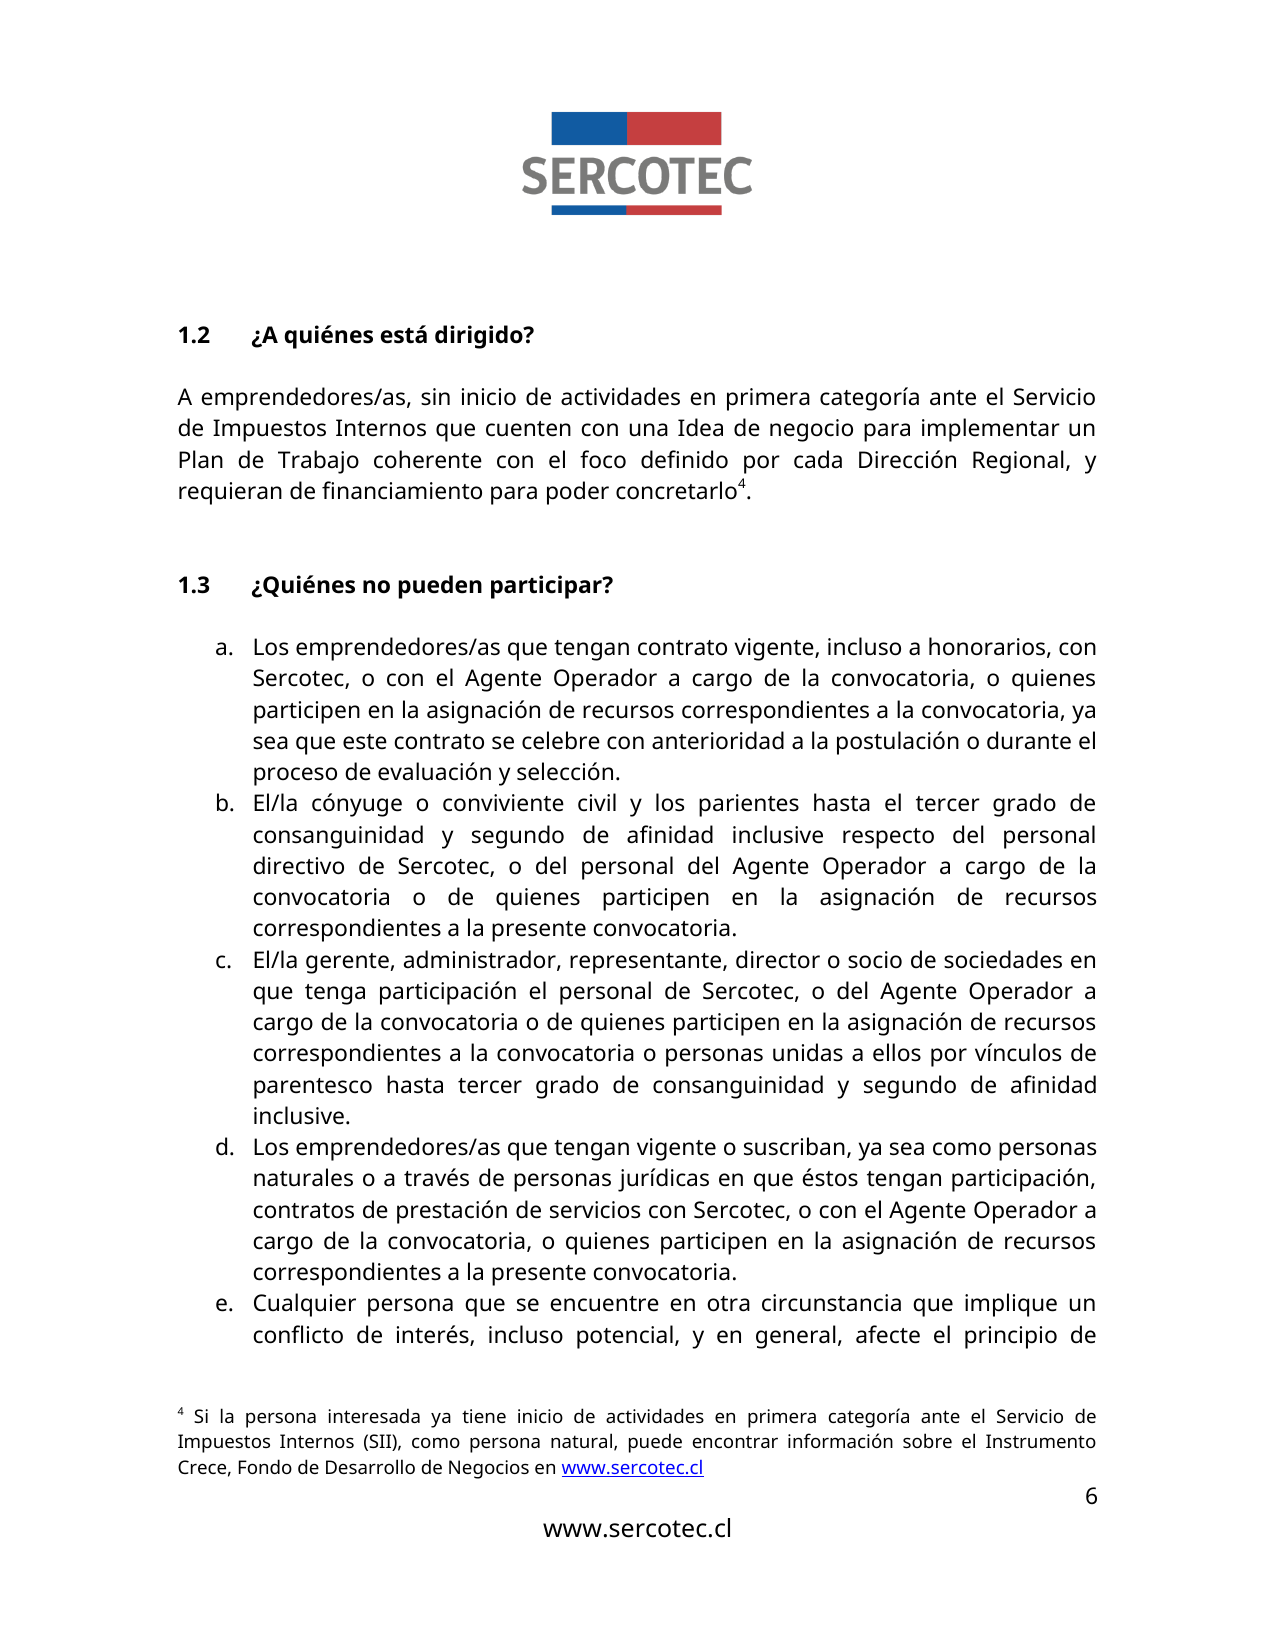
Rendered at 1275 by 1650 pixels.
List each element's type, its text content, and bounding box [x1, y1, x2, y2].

text 1.3 ¿Quiénes no pueden participar? [177, 569, 1098, 600]
list El/la gerente, administrador, representante, director o socio de sociedades en que tenga participación el personal de Sercotec, o del Agente Operador a cargo de la convocatoria o de quienes participen en la asignación de recursos correspondientes a la convocatoria o personas unidas a ellos por vínculos de parentesco hasta tercer grado de consanguinidad y segundo de afinidad inclusive. [215, 944, 1098, 1131]
list El/la cónyuge o conviviente civil y los parientes hasta el tercer grado de consanguinidad y segundo de afinidad inclusive respecto del personal directivo de Sercotec, o del personal del Agente Operador a cargo de la convocatoria o de quienes participen en la asignación de recursos correspondientes a la presente convocatoria. [215, 787, 1098, 944]
list Los emprendedores/as que tengan contrato vigente, incluso a honorarios, con Sercotec, o con el Agente Operador a cargo de la convocatoria, o quienes participen en la asignación de recursos correspondientes a la convocatoria, ya sea que este contrato se celebre con anterioridad a la postulación o durante el proceso de evaluación y selección. [215, 631, 1098, 787]
text 1.2 ¿A quiénes está dirigido? [177, 319, 1098, 350]
text A emprendedores/as, sin inicio de actividades en primera categoría ante el Servicio de Impuestos Internos que cuenten con una Idea de negocio para implementar un Plan de Trabajo coherente con el foco definido por cada Dirección Regional, y requieran de financiamiento para poder concretarlo. [177, 381, 1098, 506]
list Los emprendedores/as que tengan vigente o suscriban, ya sea como personas naturales o a través de personas jurídicas en que éstos tengan participación, contratos de prestación de servicios con Sercotec, o con el Agente Operador a cargo de la convocatoria, o quienes participen en la asignación de recursos correspondientes a la presente convocatoria. [215, 1131, 1098, 1287]
picture [512, 105, 763, 225]
